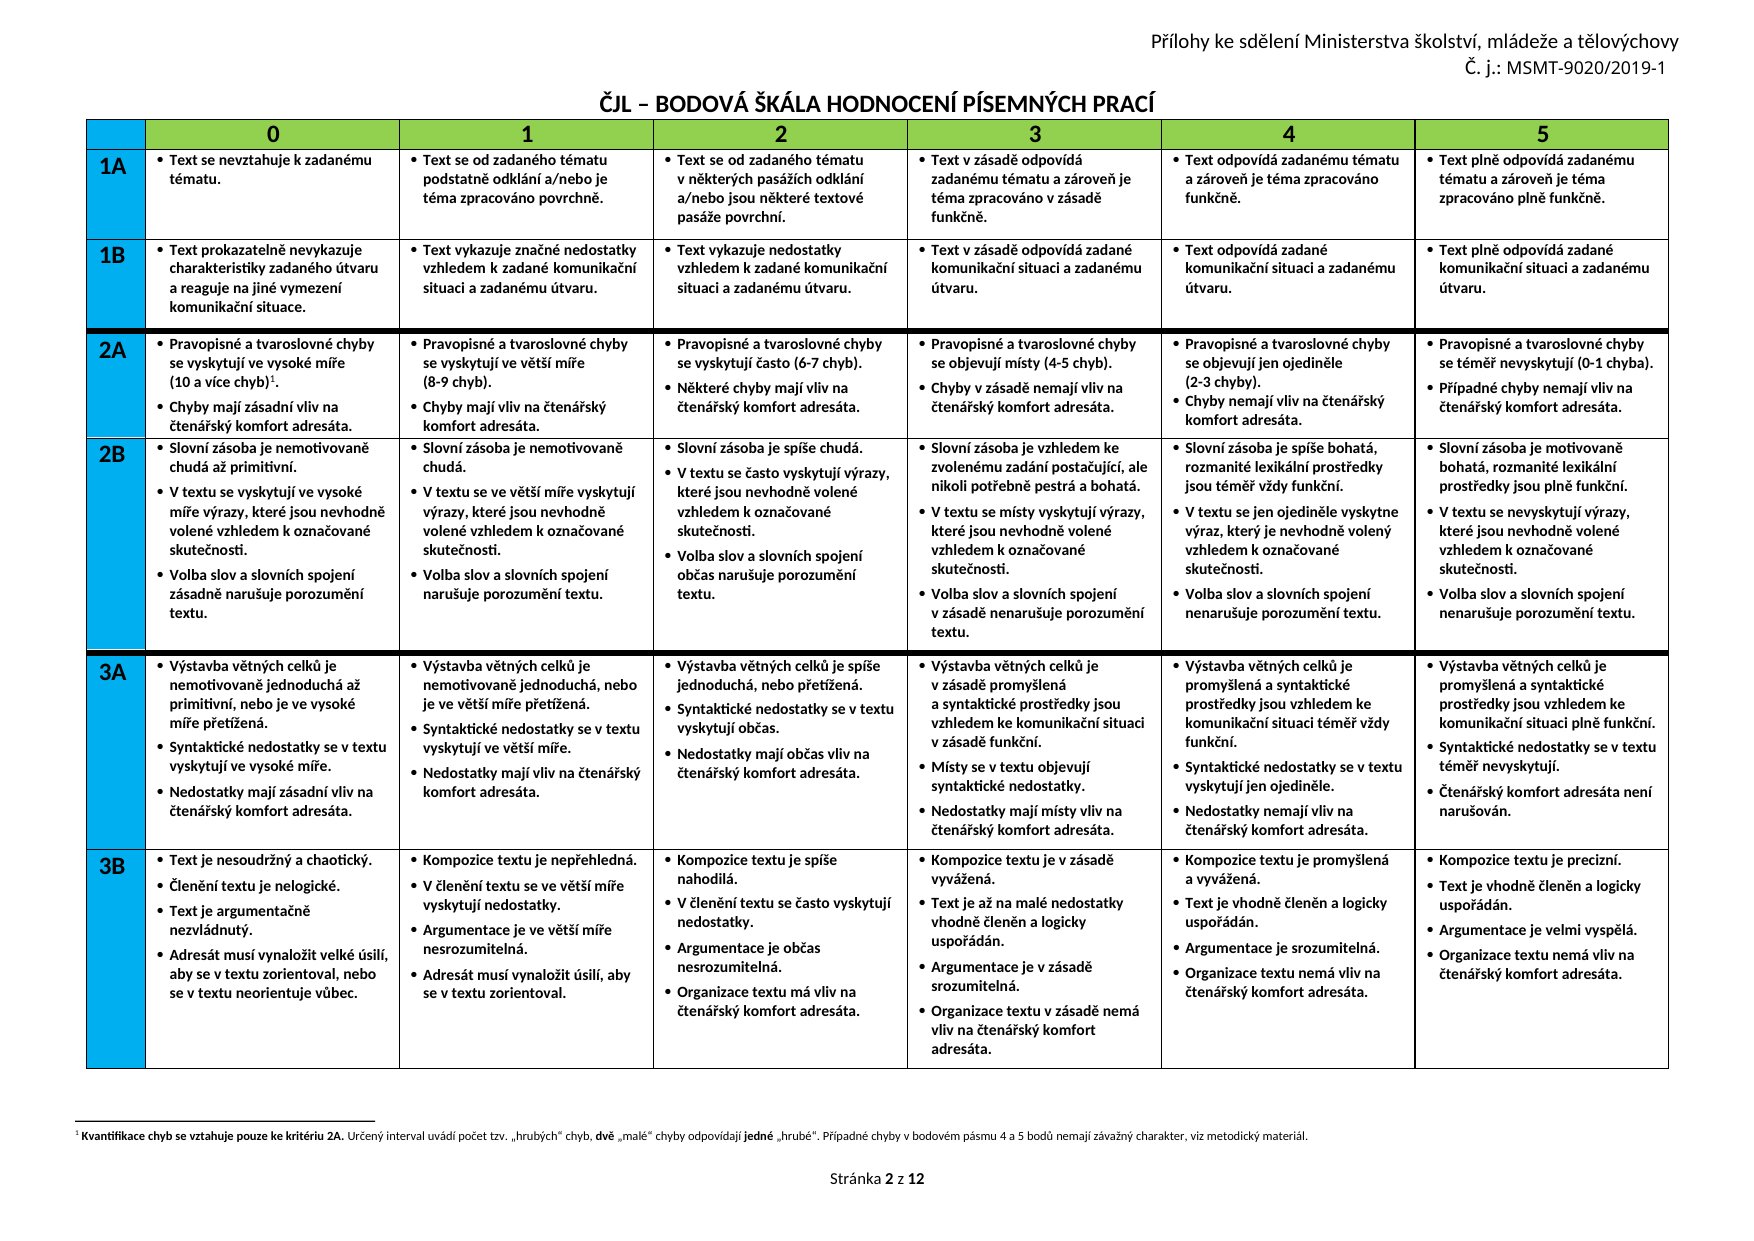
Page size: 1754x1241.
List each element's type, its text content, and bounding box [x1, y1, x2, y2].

table_cell Pravopisné a tvaroslovné chyby se téměř nevyskytují (0-1 chyba). Případné chyby nemají vliv na čtenářský komfort adresáta. [1416, 334, 1668, 437]
table_cell Kompozice textu je precizní. Text je vhodně členěn a logicky uspořádán. Argumentace je velmi vyspělá. Organizace textu nemá vliv na čtenářský komfort adresáta. [1416, 850, 1668, 1068]
table_cell Slovní zásoba je vzhledem ke zvolenému zadání postačující, ale nikoli potřebně pestrá a bohatá. V textu se místy vyskytují výrazy, které jsou nevhodně volené vzhledem k označované skutečnosti. Volba slov a slovních spojení v zásadě nenarušuje porozumění textu. [908, 439, 1161, 649]
table_cell 3B [87, 850, 145, 1068]
table_cell 2B [87, 439, 145, 649]
text 1 Kvantifikace chyb se vztahuje pouze ke kritériu 2A. Určený interval uvádí počet tzv. „hrubých“ chyb, dvě „malé“ chyby odpovídají jedné „hrubé“. Případné chyby v bodovém pásmu 4 a 5 bodů nemají závažný charakter, viz metodický materiál. [75, 1128, 1689, 1143]
table_cell Slovní zásoba je motivovaně bohatá, rozmanité lexikální prostředky jsou plně funkční. V textu se nevyskytují výrazy, které jsou nevhodně volené vzhledem k označované skutečnosti. Volba slov a slovních spojení nenarušuje porozumění textu. [1416, 439, 1668, 649]
table_cell 1A [87, 150, 145, 239]
table_cell Text vykazuje značné nedostatky vzhledem k zadané komunikační situaci a zadanému útvaru. [400, 240, 653, 328]
table_cell Text vykazuje nedostatky vzhledem k zadané komunikační situaci a zadanému útvaru. [654, 240, 907, 328]
table_cell Text plně odpovídá zadanému tématu a zároveň je téma zpracováno plně funkčně. [1416, 150, 1668, 239]
table_cell Pravopisné a tvaroslovné chyby se vyskytují ve větší míře (8-9 chyb). Chyby mají vliv na čtenářský komfort adresáta. [400, 334, 653, 437]
table_cell Text v zásadě odpovídá zadané komunikační situaci a zadanému útvaru. [908, 240, 1161, 328]
table_header 4 [1162, 120, 1414, 149]
text Č. j.: MSMT-9020/2019-1 [64, 54, 1667, 79]
table_cell Slovní zásoba je spíše chudá. V textu se často vyskytují výrazy, které jsou nevhodně volené vzhledem k označované skutečnosti. Volba slov a slovních spojení občas narušuje porozumění textu. [654, 439, 907, 649]
table_cell Kompozice textu je v zásadě vyvážená. Text je až na malé nedostatky vhodně členěn a logicky uspořádán. Argumentace je v zásadě srozumitelná. Organizace textu v zásadě nemá vliv na čtenářský komfort adresáta. [908, 850, 1161, 1068]
text Přílohy ke sdělení Ministerstva školství, mládeže a tělovýchovy [64, 29, 1679, 54]
table_cell Výstavba větných celků je promyšlená a syntaktické prostředky jsou vzhledem ke komunikační situaci téměř vždy funkční. Syntaktické nedostatky se v textu vyskytují jen ojediněle. Nedostatky nemají vliv na čtenářský komfort adresáta. [1162, 656, 1414, 849]
table_cell Výstavba větných celků je nemotivovaně jednoduchá, nebo je ve větší míře přetížená. Syntaktické nedostatky se v textu vyskytují ve větší míře. Nedostatky mají vliv na čtenářský komfort adresáta. [400, 656, 653, 849]
table_cell Kompozice textu je promyšlená a vyvážená. Text je vhodně členěn a logicky uspořádán. Argumentace je srozumitelná. Organizace textu nemá vliv na čtenářský komfort adresáta. [1162, 850, 1414, 1068]
table_cell Text v zásadě odpovídá zadanému tématu a zároveň je téma zpracováno v zásadě funkčně. [908, 150, 1161, 239]
table_header 2 [654, 120, 907, 149]
table_cell Slovní zásoba je spíše bohatá, rozmanité lexikální prostředky jsou téměř vždy funkční. V textu se jen ojediněle vyskytne výraz, který je nevhodně volený vzhledem k označované skutečnosti. Volba slov a slovních spojení nenarušuje porozumění textu. [1162, 439, 1414, 649]
table_cell 1B [87, 240, 145, 328]
table_cell Výstavba větných celků je promyšlená a syntaktické prostředky jsou vzhledem ke komunikační situaci plně funkční. Syntaktické nedostatky se v textu téměř nevyskytují. Čtenářský komfort adresáta není narušován. [1416, 656, 1668, 849]
table_cell 3A [87, 656, 145, 849]
table_header 5 [1416, 120, 1668, 149]
table_cell Text je nesoudržný a chaotický. Členění textu je nelogické. Text je argumentačně nezvládnutý. Adresát musí vynaložit velké úsilí, aby se v textu zorientoval, nebo se v textu neorientuje vůbec. [146, 850, 399, 1068]
table_cell 2A [87, 334, 145, 437]
table_cell Výstavba větných celků je nemotivovaně jednoduchá až primitivní, nebo je ve vysoké míře přetížená. Syntaktické nedostatky se v textu vyskytují ve vysoké míře. Nedostatky mají zásadní vliv na čtenářský komfort adresáta. [146, 656, 399, 849]
table_header 3 [908, 120, 1161, 149]
table_cell Pravopisné a tvaroslovné chyby se objevují jen ojediněle (2-3 chyby). Chyby nemají vliv na čtenářský komfort adresáta. [1162, 334, 1414, 437]
table_cell Text se nevztahuje k zadanému tématu. [146, 150, 399, 239]
table_header 0 [146, 120, 399, 149]
table_cell Text se od zadaného tématu podstatně odklání a/nebo je téma zpracováno povrchně. [400, 150, 653, 239]
text Stránka 2 z 12 [598, 1168, 1156, 1188]
table_cell Text prokazatelně nevykazuje charakteristiky zadaného útvaru a reaguje na jiné vymezení komunikační situace. [146, 240, 399, 328]
table_header [87, 120, 145, 149]
text ČJL – BODOVÁ ŠKÁLA HODNOCENÍ PÍSEMNÝCH PRACÍ [598, 88, 1156, 118]
table_cell Pravopisné a tvaroslovné chyby se vyskytují ve vysoké míře (10 a více chyb)1. Chyby mají zásadní vliv na čtenářský komfort adresáta. [146, 334, 399, 437]
table_cell Výstavba větných celků je spíše jednoduchá, nebo přetížená. Syntaktické nedostatky se v textu vyskytují občas. Nedostatky mají občas vliv na čtenářský komfort adresáta. [654, 656, 907, 849]
table_header 1 [400, 120, 653, 149]
table_cell Kompozice textu je nepřehledná. V členění textu se ve větší míře vyskytují nedostatky. Argumentace je ve větší míře nesrozumitelná. Adresát musí vynaložit úsilí, aby se v textu zorientoval. [400, 850, 653, 1068]
table_cell Výstavba větných celků je v zásadě promyšlená a syntaktické prostředky jsou vzhledem ke komunikační situaci v zásadě funkční. Místy se v textu objevují syntaktické nedostatky. Nedostatky mají místy vliv na čtenářský komfort adresáta. [908, 656, 1161, 849]
table_cell Text odpovídá zadané komunikační situaci a zadanému útvaru. [1162, 240, 1414, 328]
table_cell Text odpovídá zadanému tématu a zároveň je téma zpracováno funkčně. [1162, 150, 1414, 239]
table_cell Text plně odpovídá zadané komunikační situaci a zadanému útvaru. [1416, 240, 1668, 328]
table_cell Kompozice textu je spíše nahodilá. V členění textu se často vyskytují nedostatky. Argumentace je občas nesrozumitelná. Organizace textu má vliv na čtenářský komfort adresáta. [654, 850, 907, 1068]
table_cell Slovní zásoba je nemotivovaně chudá až primitivní. V textu se vyskytují ve vysoké míře výrazy, které jsou nevhodně volené vzhledem k označované skutečnosti. Volba slov a slovních spojení zásadně narušuje porozumění textu. [146, 439, 399, 649]
table_cell Pravopisné a tvaroslovné chyby se objevují místy (4-5 chyb). Chyby v zásadě nemají vliv na čtenářský komfort adresáta. [908, 334, 1161, 437]
table_cell Text se od zadaného tématu v některých pasážích odklání a/nebo jsou některé textové pasáže povrchní. [654, 150, 907, 239]
table_cell Slovní zásoba je nemotivovaně chudá. V textu se ve větší míře vyskytují výrazy, které jsou nevhodně volené vzhledem k označované skutečnosti. Volba slov a slovních spojení narušuje porozumění textu. [400, 439, 653, 649]
table_cell Pravopisné a tvaroslovné chyby se vyskytují často (6-7 chyb). Některé chyby mají vliv na čtenářský komfort adresáta. [654, 334, 907, 437]
